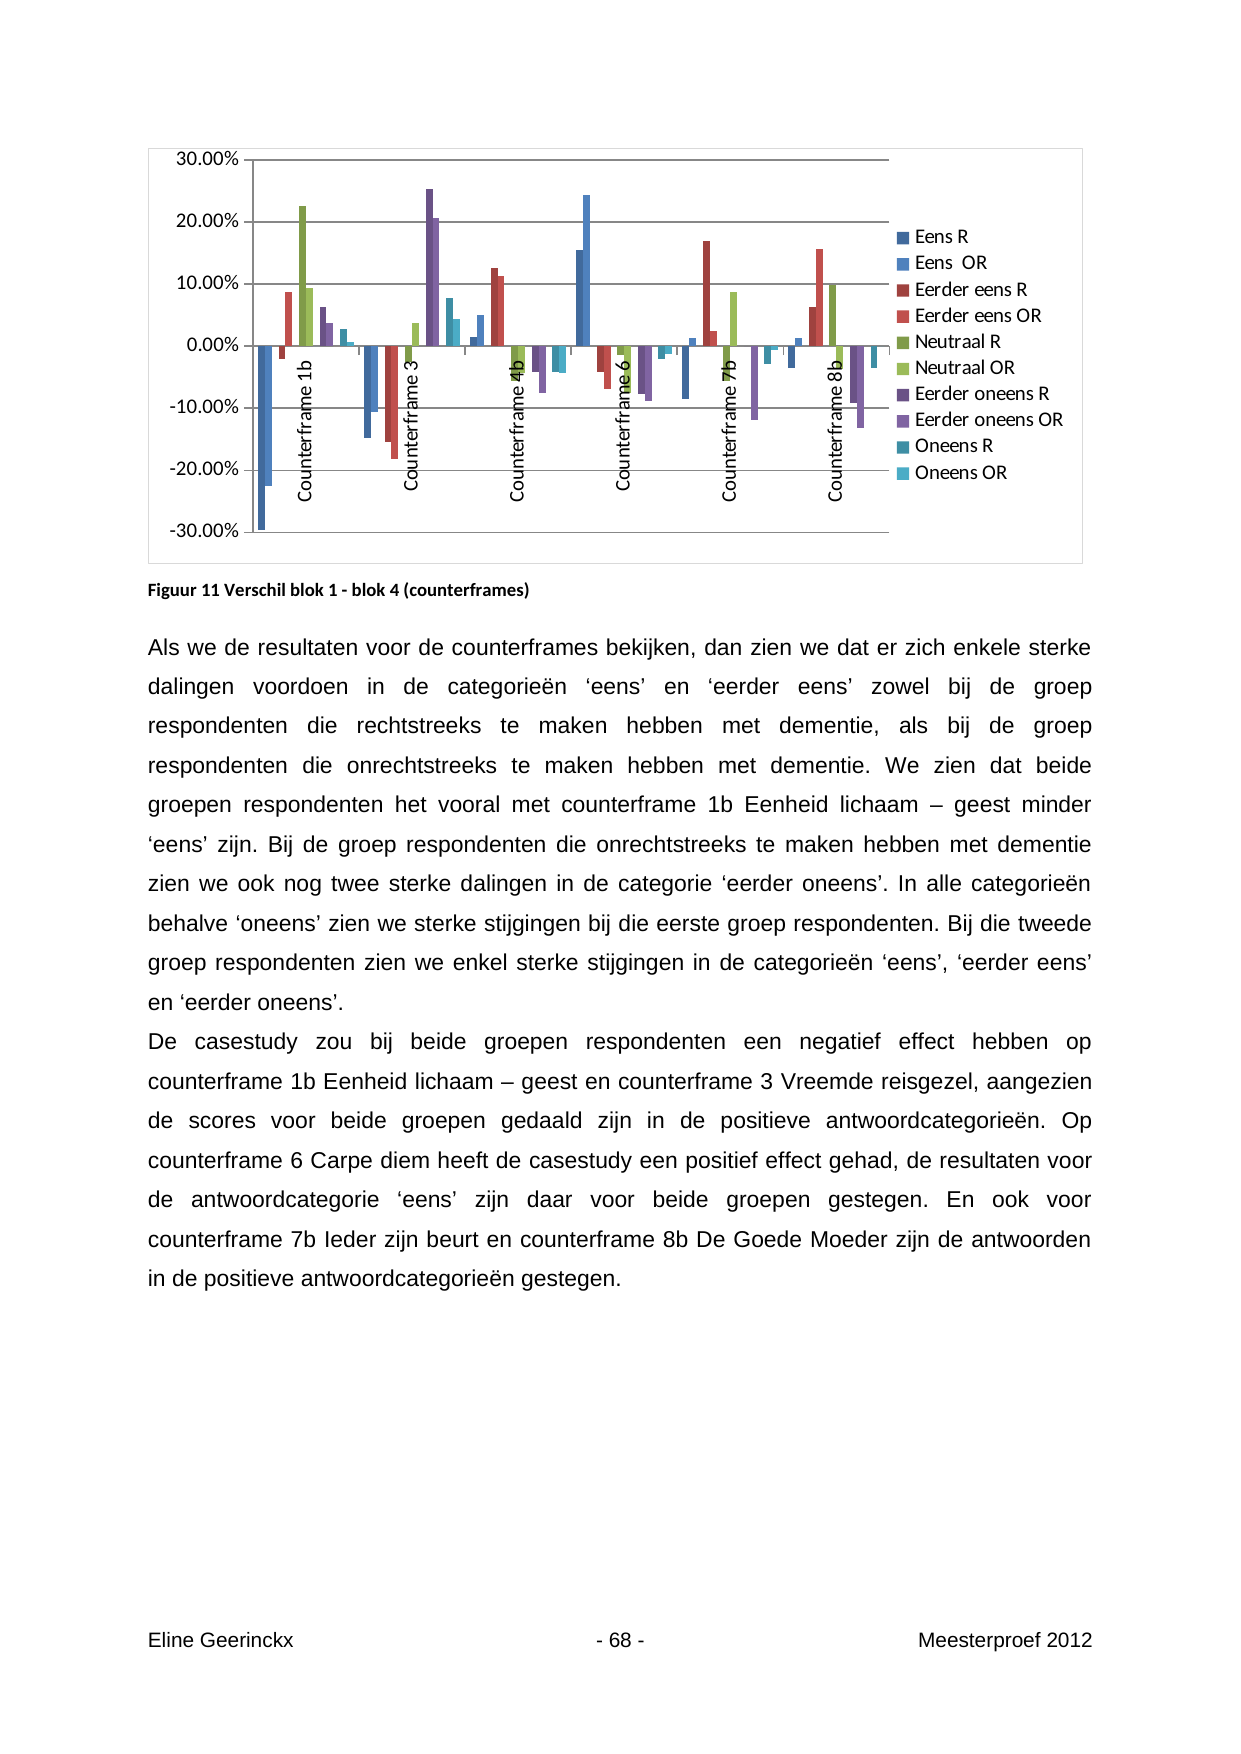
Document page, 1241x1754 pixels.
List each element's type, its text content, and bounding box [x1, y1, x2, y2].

text De casestudy zou bij beide groepen respondenten een negatief effect hebben op counterframe 1b Eenheid lichaam – geest en counterframe 3 Vreemde reisgezel, aangezien de scores voor beide groepen gedaald zijn in de positieve antwoordcategorieën. Op counterframe 6 Carpe diem heeft de casestudy een positief effect gehad, de resultaten voor de antwoordcategorie ‘eens’ zijn daar voor beide groepen gestegen. En ook voor counterframe 7b Ieder zijn beurt en counterframe 8b De Goede Moeder zijn de antwoorden in de positieve antwoordcategorieën gestegen. [148, 1028, 1093, 1292]
text Als we de resultaten voor de counterframes bekijken, dan zien we dat er zich enkele sterke dalingen voordoen in de categorieën ‘eens’ en ‘eerder eens’ zowel bij de groep respondenten die rechtstreeks te maken hebben met dementie, als bij de groep respondenten die onrechtstreeks te maken hebben met dementie. We zien dat beide groepen respondenten het vooral met counterframe 1b Eenheid lichaam – geest minder ‘eens’ zijn. Bij de groep respondenten die onrechtstreeks te maken hebben met dementie zien we ook nog twee sterke dalingen in de categorie ‘eerder oneens’. In alle categorieën behalve ‘oneens’ zien we sterke stijgingen bij die eerste groep respondenten. Bij die tweede groep respondenten zien we enkel sterke stijgingen in de categorieën ‘eens’, ‘eerder eens’ en ‘eerder oneens’. [148, 633, 1093, 1015]
